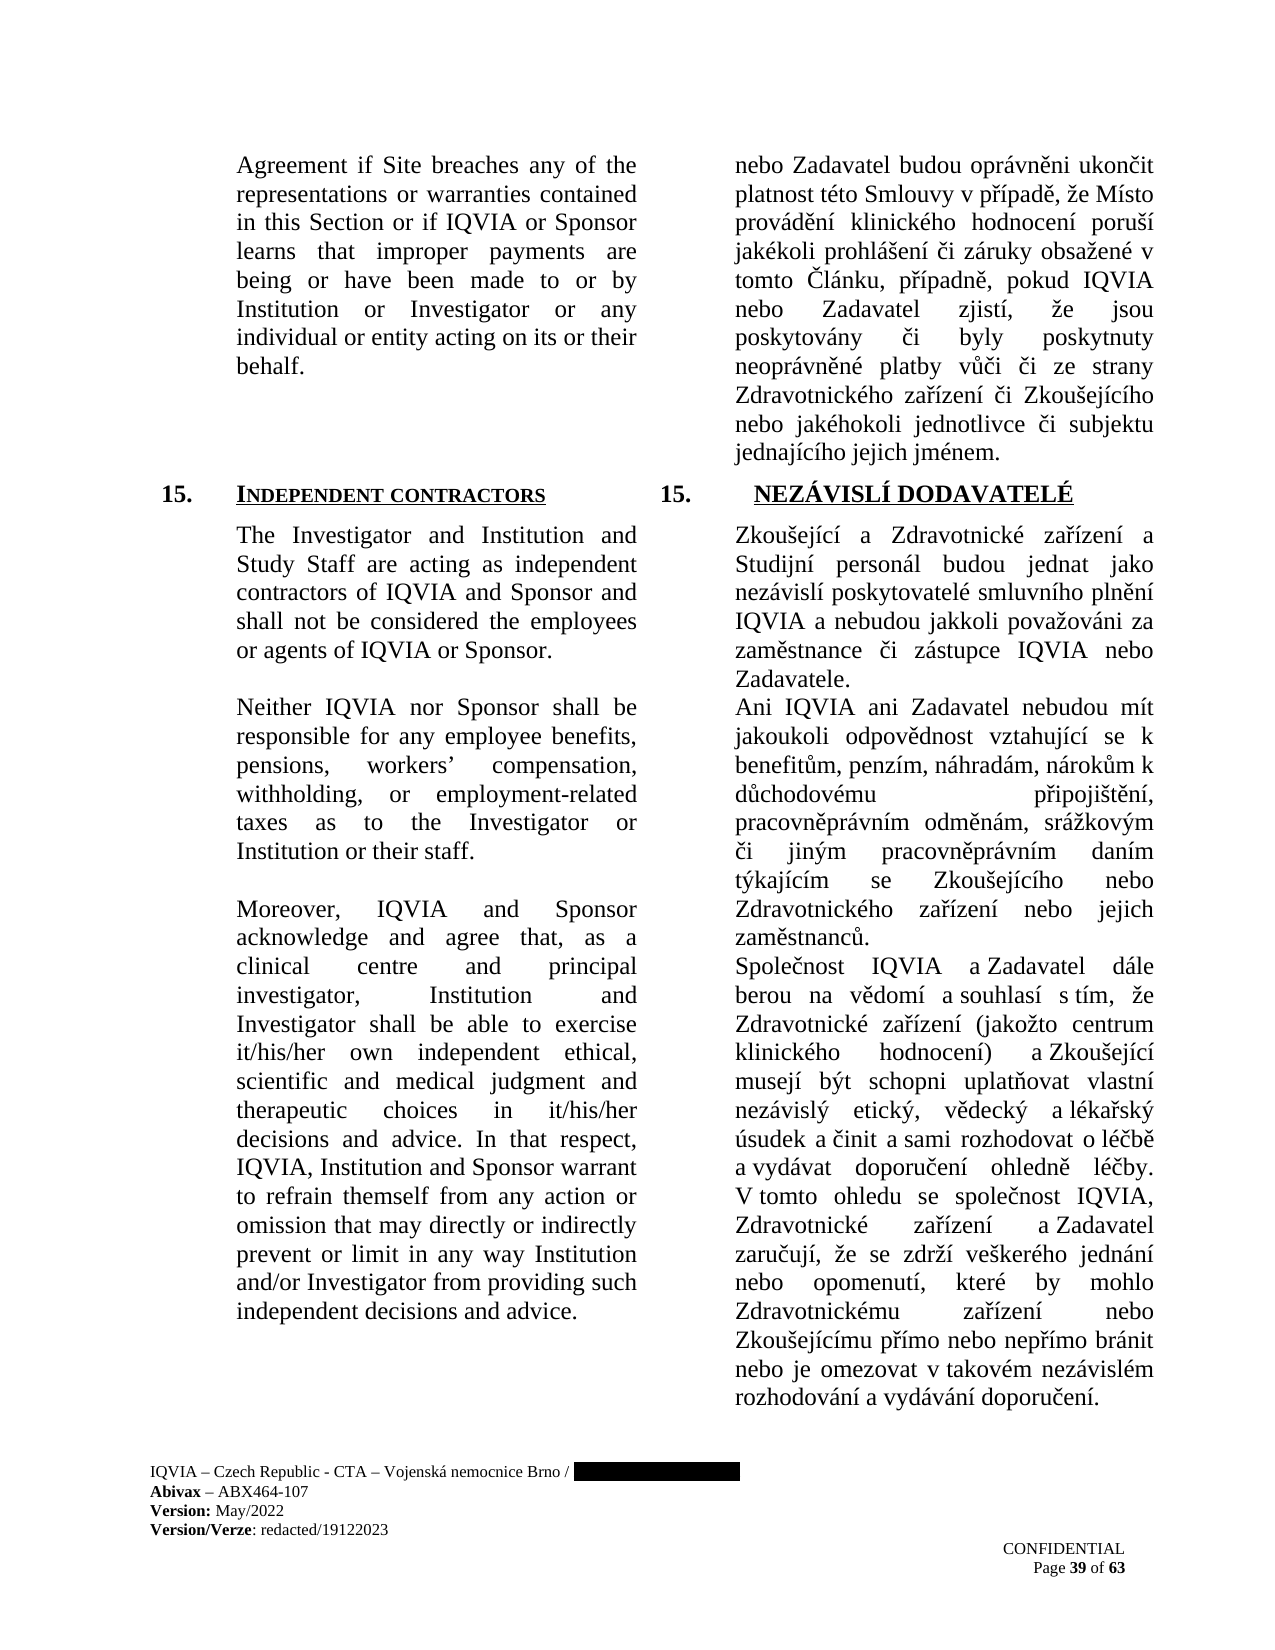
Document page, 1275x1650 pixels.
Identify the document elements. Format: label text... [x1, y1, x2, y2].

table_cell The Investigator and Institution and Study Staff are acting as independent contractors of IQVIA and Sponsor and shall not be considered the employees or agents of IQVIA or Sponsor. [150, 520, 648, 692]
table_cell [649, 150, 1165, 479]
table_cell Independent contractors [150, 479, 648, 520]
table_cell Zkoušející a Zdravotnické zařízení a Studijní personál budou jednat jako nezávislí poskytovatelé smluvního plnění IQVIA a nebudou jakkoli považováni za zaměstnance či zástupce IQVIA nebo Zadavatele. [649, 520, 1165, 692]
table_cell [150, 150, 648, 479]
table_cell Neither IQVIA nor Sponsor shall be responsible for any employee benefits, pensions, workers’ compensation, withholding, or employment-related taxes as to the Investigator or Institution or their staff. Moreover, IQVIA and Sponsor acknowledge and agree that, as a clinical centre and principal investigator, Institution and Investigator shall be able to exercise it/his/her own independent ethical, scientific and medical judgment and therapeutic choices in it/his/her decisions and advice. In that respect, IQVIA, Institution and Sponsor warrant to refrain themself from any action or omission that may directly or indirectly prevent or limit in any way Institution and/or Investigator from providing such independent decisions and advice. [150, 693, 648, 1440]
table_cell 15. NEZÁVISLÍ DODAVATELÉ [649, 479, 1165, 520]
table_cell Ani IQVIA ani Zadavatel nebudou mít jakoukoli odpovědnost vztahující se k benefitům, penzím, náhradám, nárokům k důchodovému připojištění, pracovněprávním odměnám, srážkovým či jiným pracovněprávním daním týkajícím se Zkoušejícího nebo Zdravotnického zařízení nebo jejich zaměstnanců. Společnost IQVIA a Zadavatel dále berou na vědomí a souhlasí s tím, že Zdravotnické zařízení (jakožto centrum klinického hodnocení) a Zkoušející musejí být schopni uplatňovat vlastní nezávislý etický, vědecký a lékařský úsudek a činit a sami rozhodovat o léčbě a vydávat doporučení ohledně léčby. V tomto ohledu se společnost IQVIA, Zdravotnické zařízení a Zadavatel zaručují, že se zdrží veškerého jednání nebo opomenutí, které by mohlo Zdravotnickému zařízení nebo Zkoušejícímu přímo nebo nepřímo bránit nebo je omezovat v takovém nezávislém rozhodování a vydávání doporučení. [649, 693, 1165, 1440]
